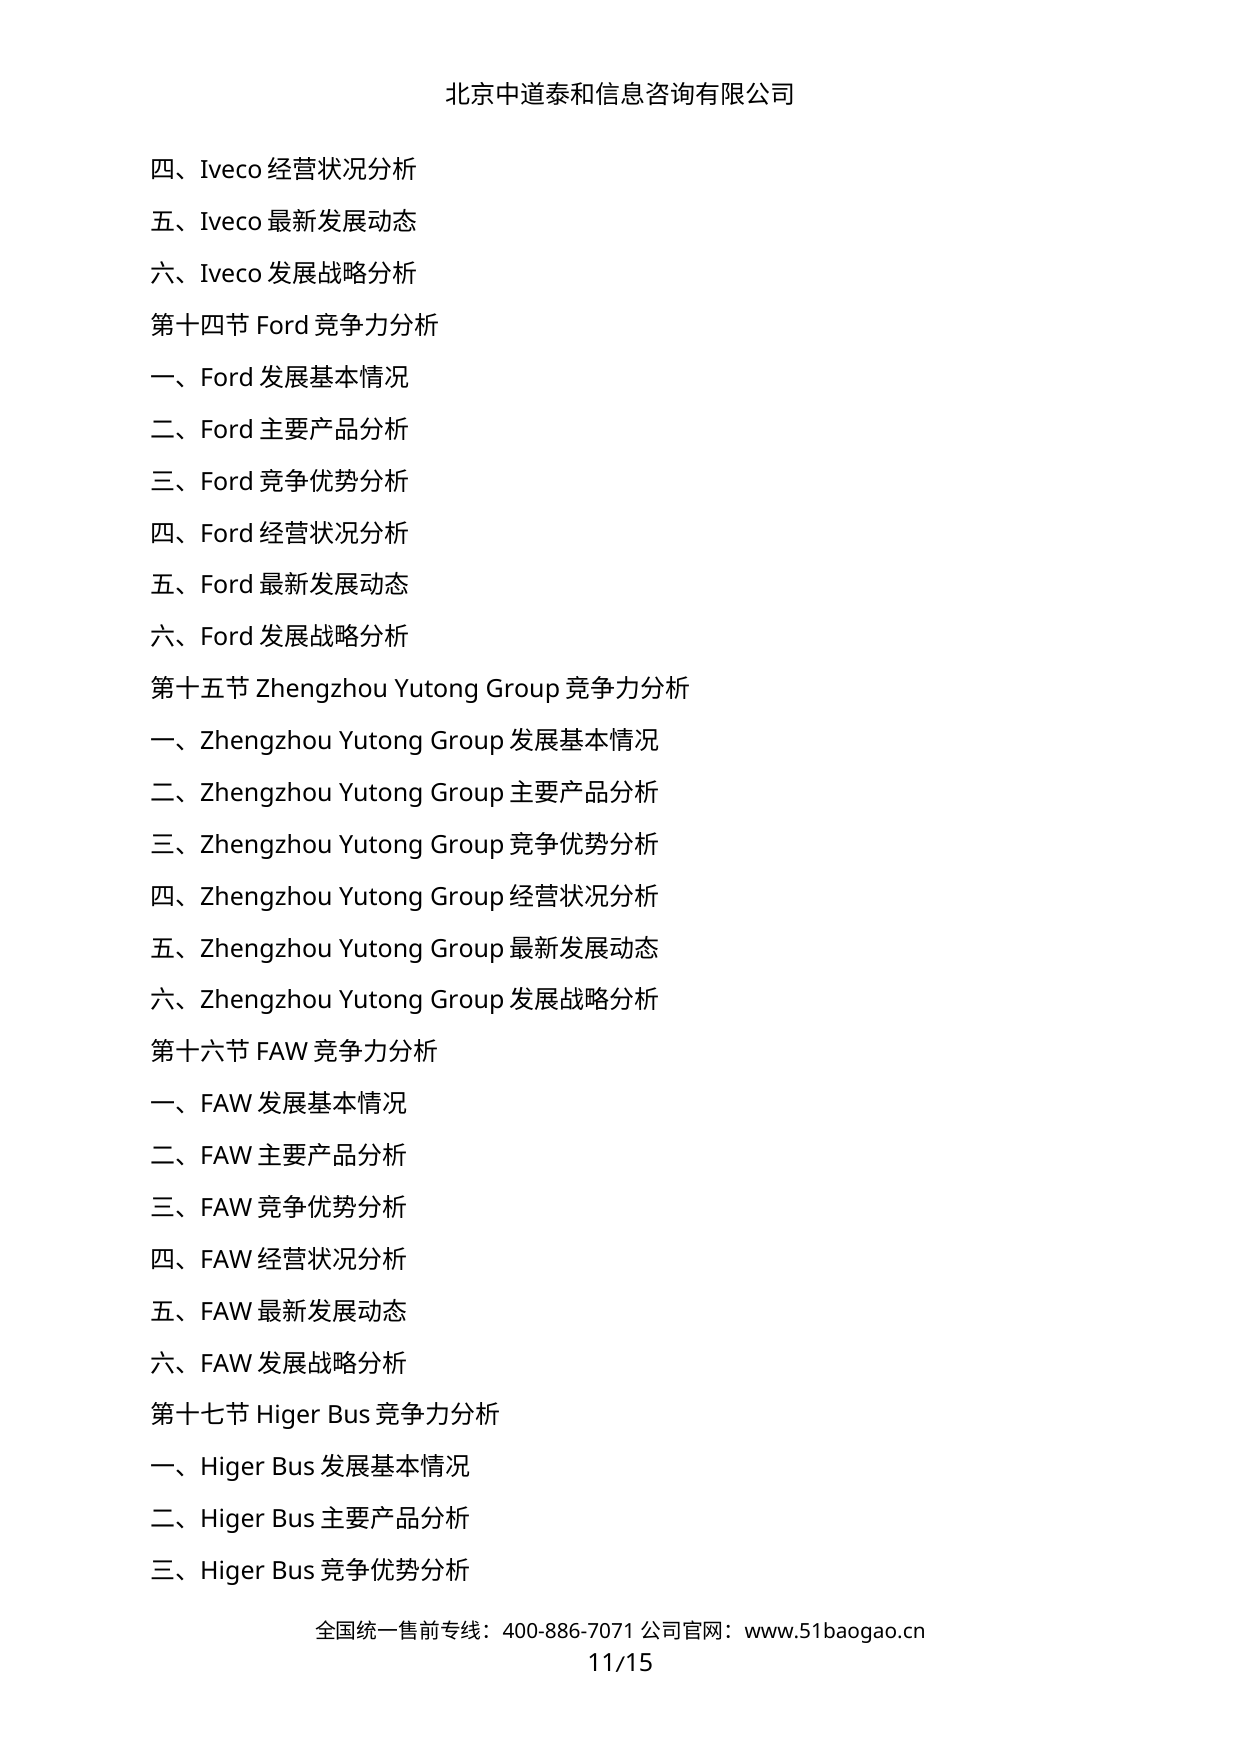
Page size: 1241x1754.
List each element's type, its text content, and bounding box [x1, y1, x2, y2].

text 二、Zhengzhou Yutong Group主要产品分析 [150, 772, 1090, 809]
text 三、Zhengzhou Yutong Group竞争优势分析 [150, 824, 1090, 861]
text 二、Higer Bus主要产品分析 [150, 1499, 1090, 1535]
text 五、FAW最新发展动态 [150, 1291, 1090, 1327]
text 六、Zhengzhou Yutong Group发展战略分析 [150, 980, 1090, 1016]
text 五、Iveco最新发展动态 [150, 202, 1090, 238]
text 一、FAW发展基本情况 [150, 1084, 1090, 1120]
text 二、FAW主要产品分析 [150, 1136, 1090, 1172]
text 三、Ford竞争优势分析 [150, 461, 1090, 497]
text 五、Ford最新发展动态 [150, 565, 1090, 601]
text 四、Iveco经营状况分析 [150, 150, 1090, 186]
text 第十四节 Ford竞争力分析 [150, 306, 1090, 342]
text 六、FAW发展战略分析 [150, 1343, 1090, 1379]
text 四、FAW经营状况分析 [150, 1239, 1090, 1276]
text 第十七节 Higer Bus竞争力分析 [150, 1395, 1090, 1431]
text 四、Ford经营状况分析 [150, 513, 1090, 549]
text 一、Ford发展基本情况 [150, 357, 1090, 394]
text 六、Iveco发展战略分析 [150, 254, 1090, 290]
text 三、FAW竞争优势分析 [150, 1187, 1090, 1224]
text 一、Higer Bus发展基本情况 [150, 1447, 1090, 1483]
text 一、Zhengzhou Yutong Group发展基本情况 [150, 721, 1090, 757]
text 五、Zhengzhou Yutong Group最新发展动态 [150, 928, 1090, 964]
text 二、Ford主要产品分析 [150, 409, 1090, 446]
text 第十六节 FAW竞争力分析 [150, 1032, 1090, 1068]
text 四、Zhengzhou Yutong Group经营状况分析 [150, 876, 1090, 912]
text 三、Higer Bus竞争优势分析 [150, 1551, 1090, 1587]
text 六、Ford发展战略分析 [150, 617, 1090, 653]
text 第十五节 Zhengzhou Yutong Group竞争力分析 [150, 669, 1090, 705]
